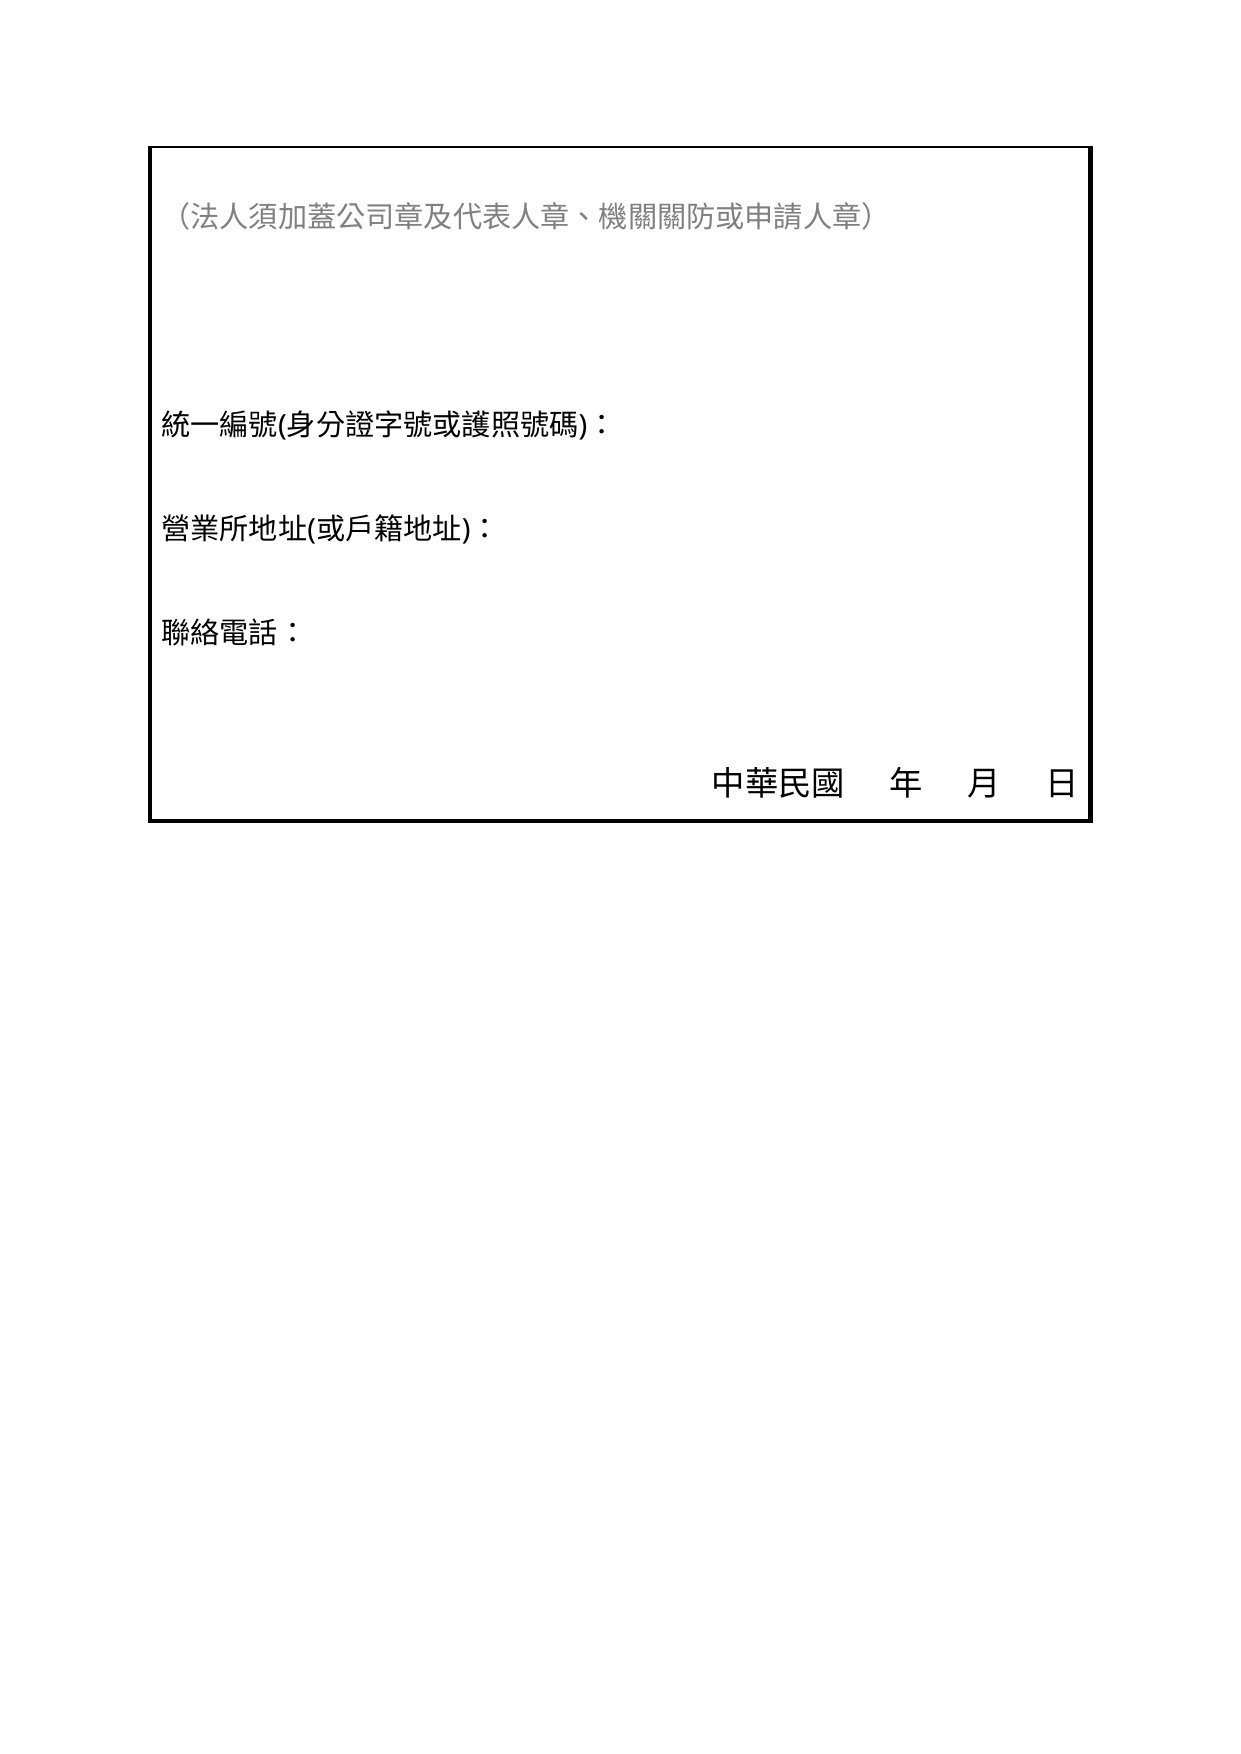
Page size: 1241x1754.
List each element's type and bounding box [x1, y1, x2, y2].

table_cell [152, 148, 1088, 818]
